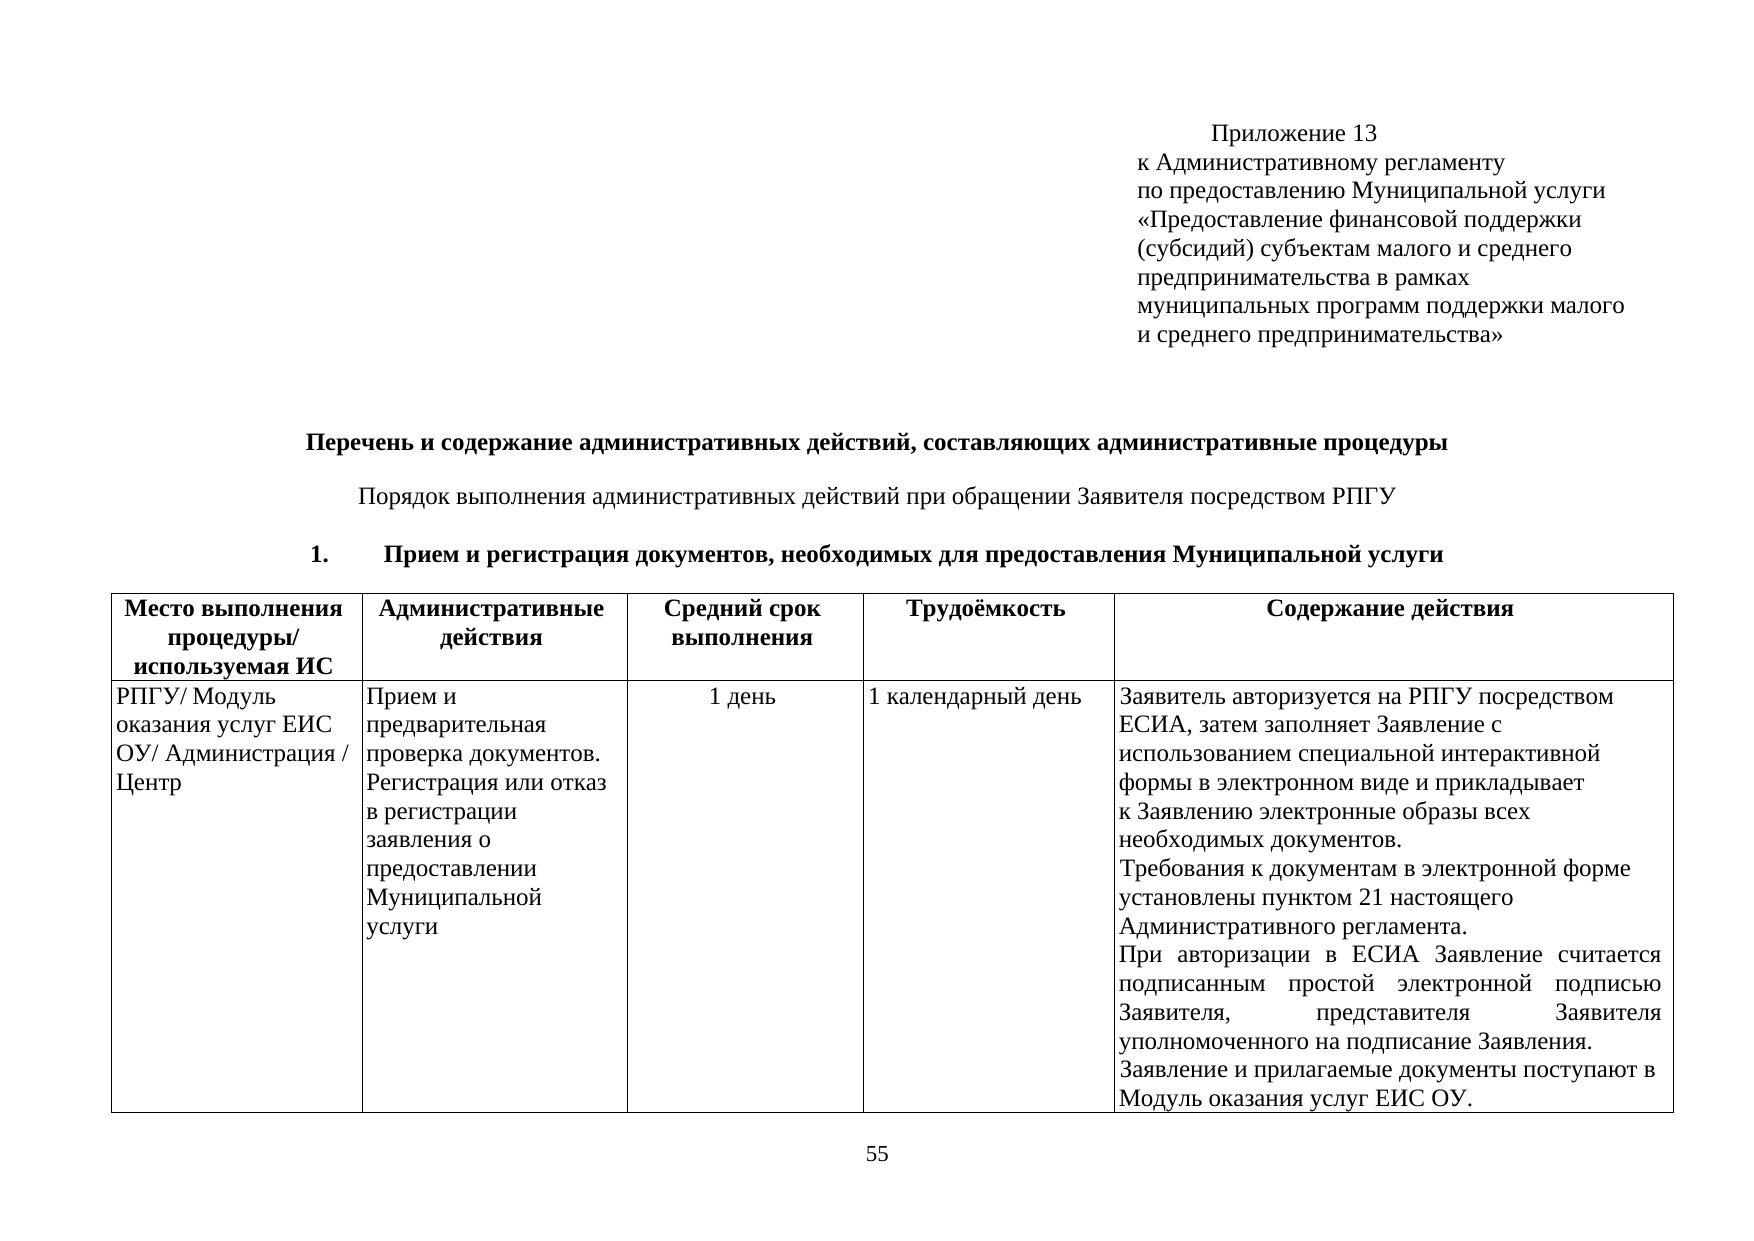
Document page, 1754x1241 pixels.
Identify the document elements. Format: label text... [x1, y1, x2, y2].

table_header Трудоёмкость [864, 594, 1114, 680]
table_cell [363, 681, 627, 1112]
text к Административному регламенту [1137, 147, 1636, 176]
text Перечень и содержание административных действий, составляющих административные процедуры [118, 427, 1636, 456]
table_header Административные действия [363, 594, 627, 680]
table_header Содержание действия [1115, 594, 1673, 680]
table_cell 1 календарный день [864, 681, 1114, 1112]
table_header Средний срок выполнения [628, 594, 863, 680]
table_cell 1 день [628, 681, 863, 1112]
text по предоставлению Муниципальной услуги «Предоставление финансовой поддержки (субсидий) субъектам малого и среднего предпринимательства в рамках муниципальных программ поддержки малого и среднего предпринимательства» [1137, 176, 1636, 348]
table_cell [112, 681, 362, 1112]
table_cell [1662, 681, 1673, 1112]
list Прием и регистрация документов, необходимых для предоставления Муниципальной услуги [118, 539, 1636, 567]
text Порядок выполнения административных действий при обращении Заявителя посредством РПГУ [118, 481, 1636, 509]
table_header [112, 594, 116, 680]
text Приложение 13 [1137, 118, 1636, 147]
